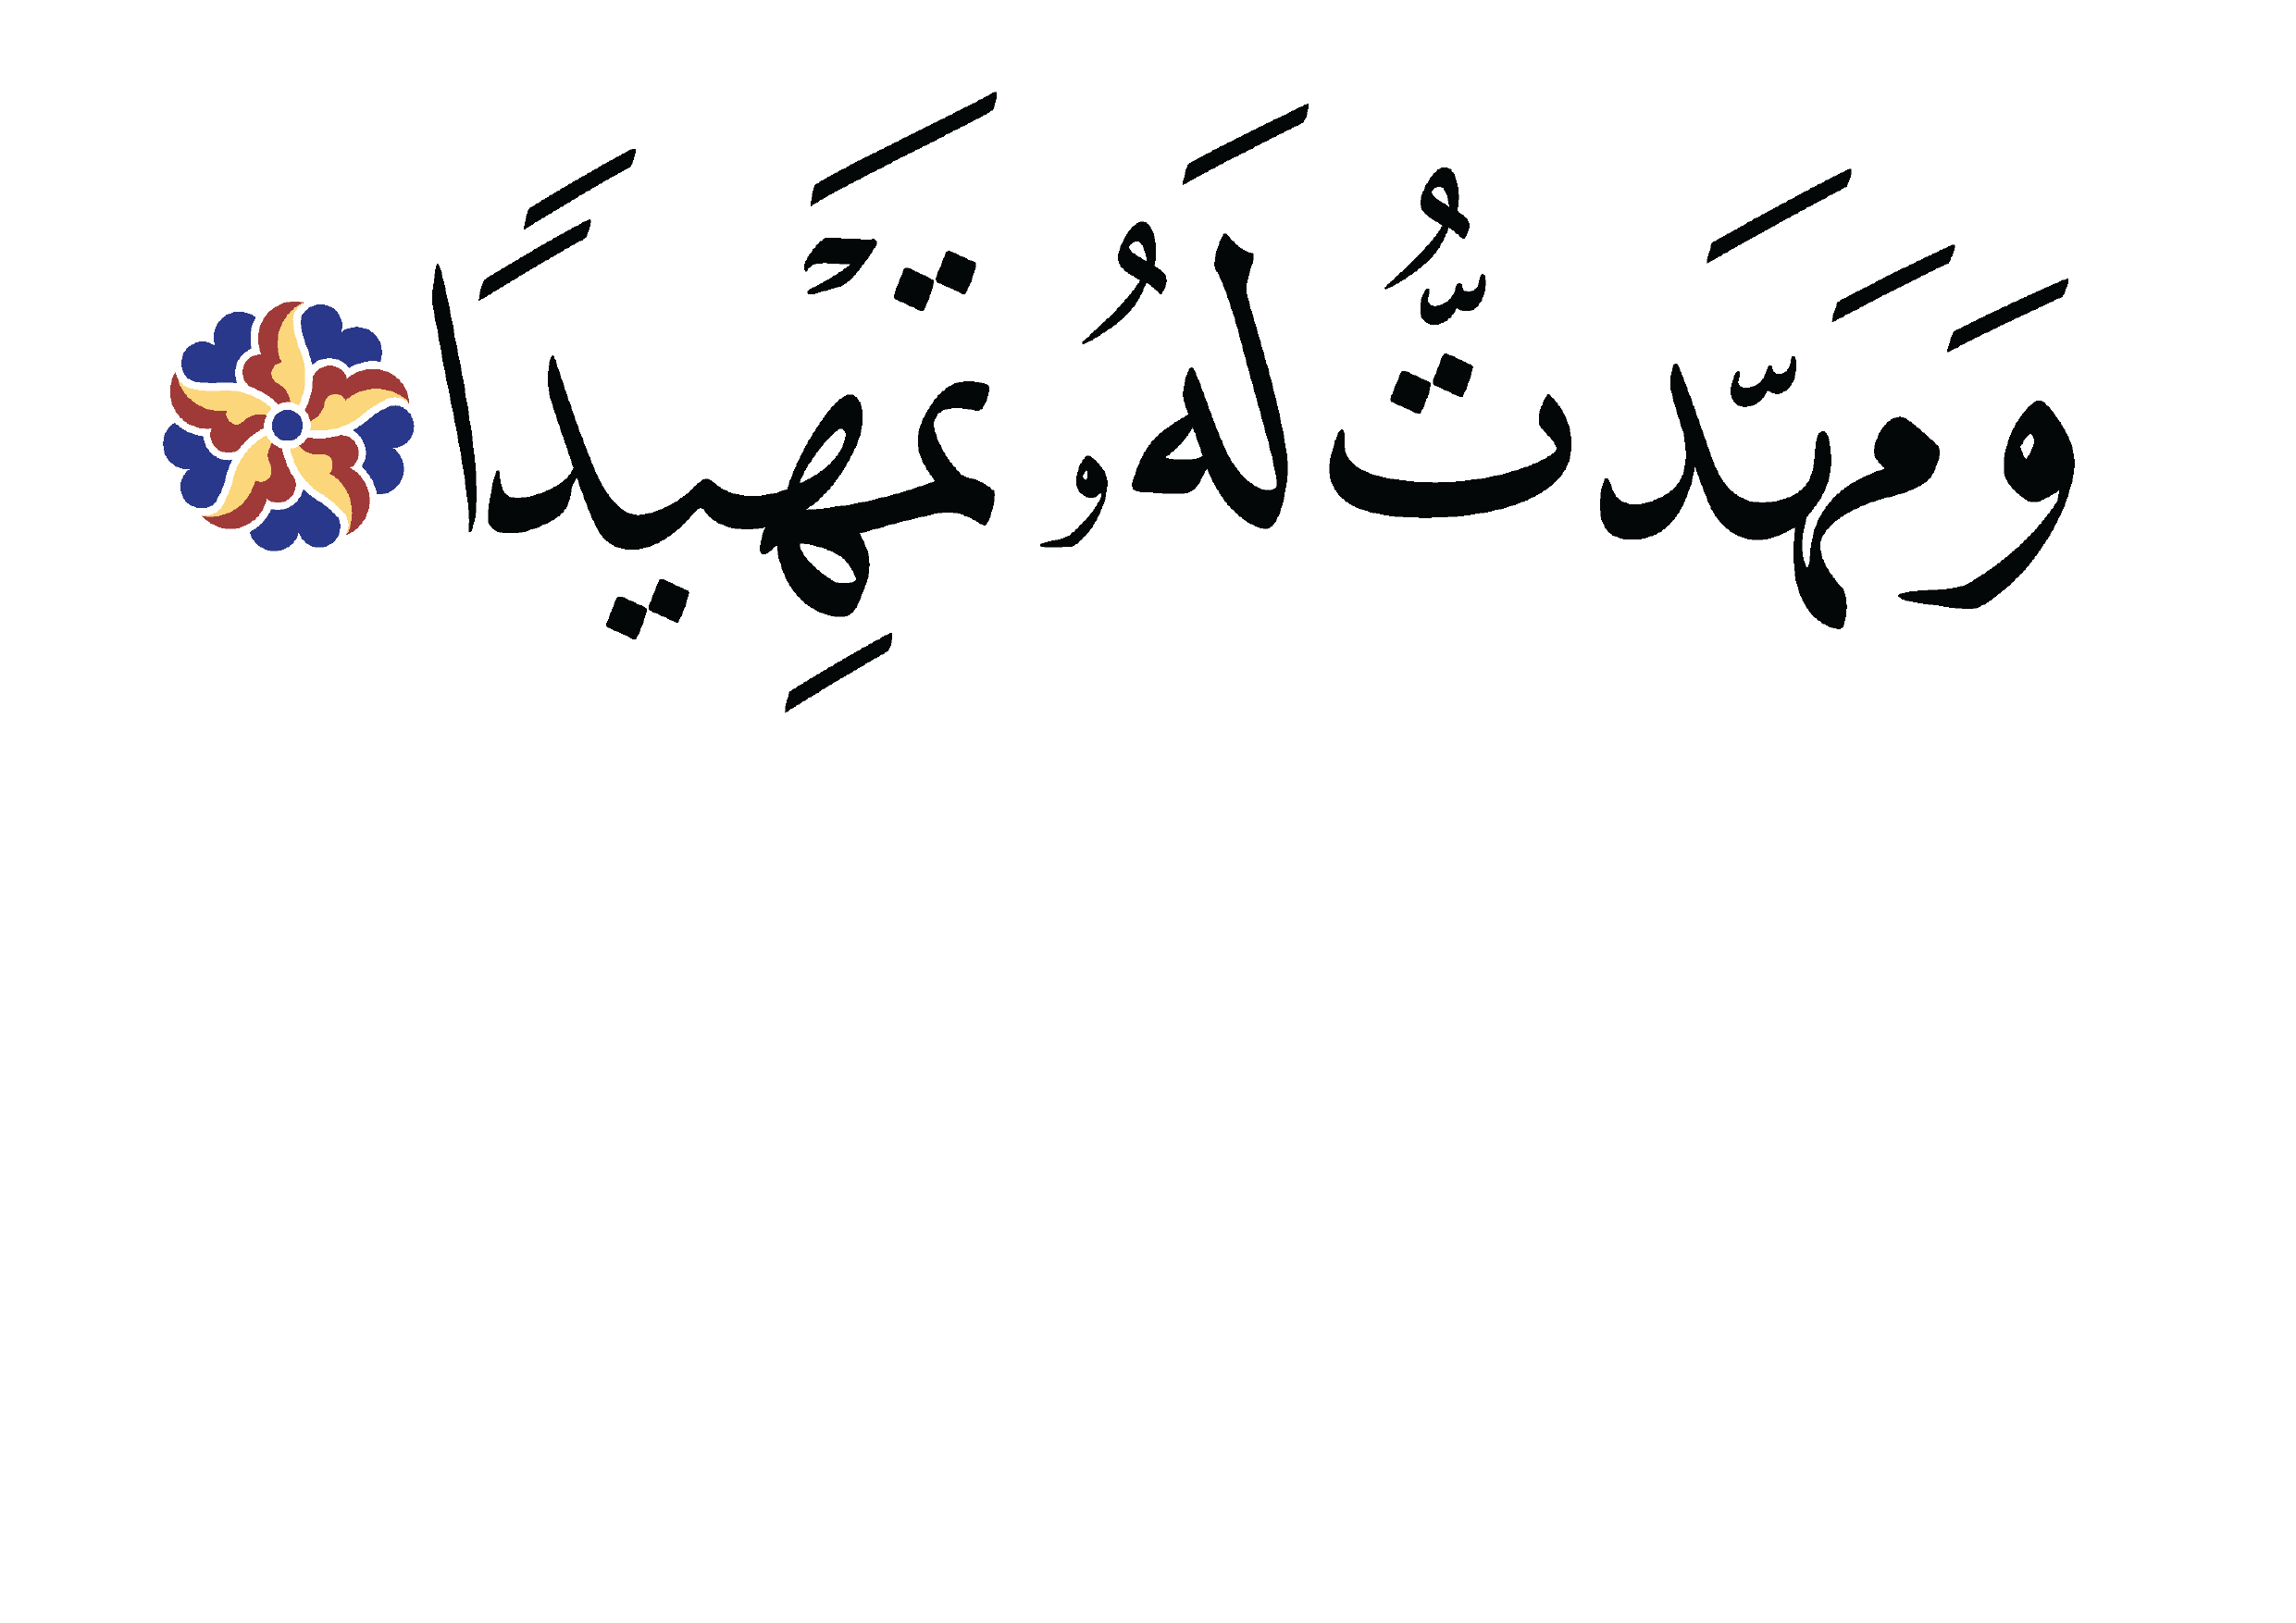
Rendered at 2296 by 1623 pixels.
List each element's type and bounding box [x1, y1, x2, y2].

picture [57, 57, 2179, 747]
